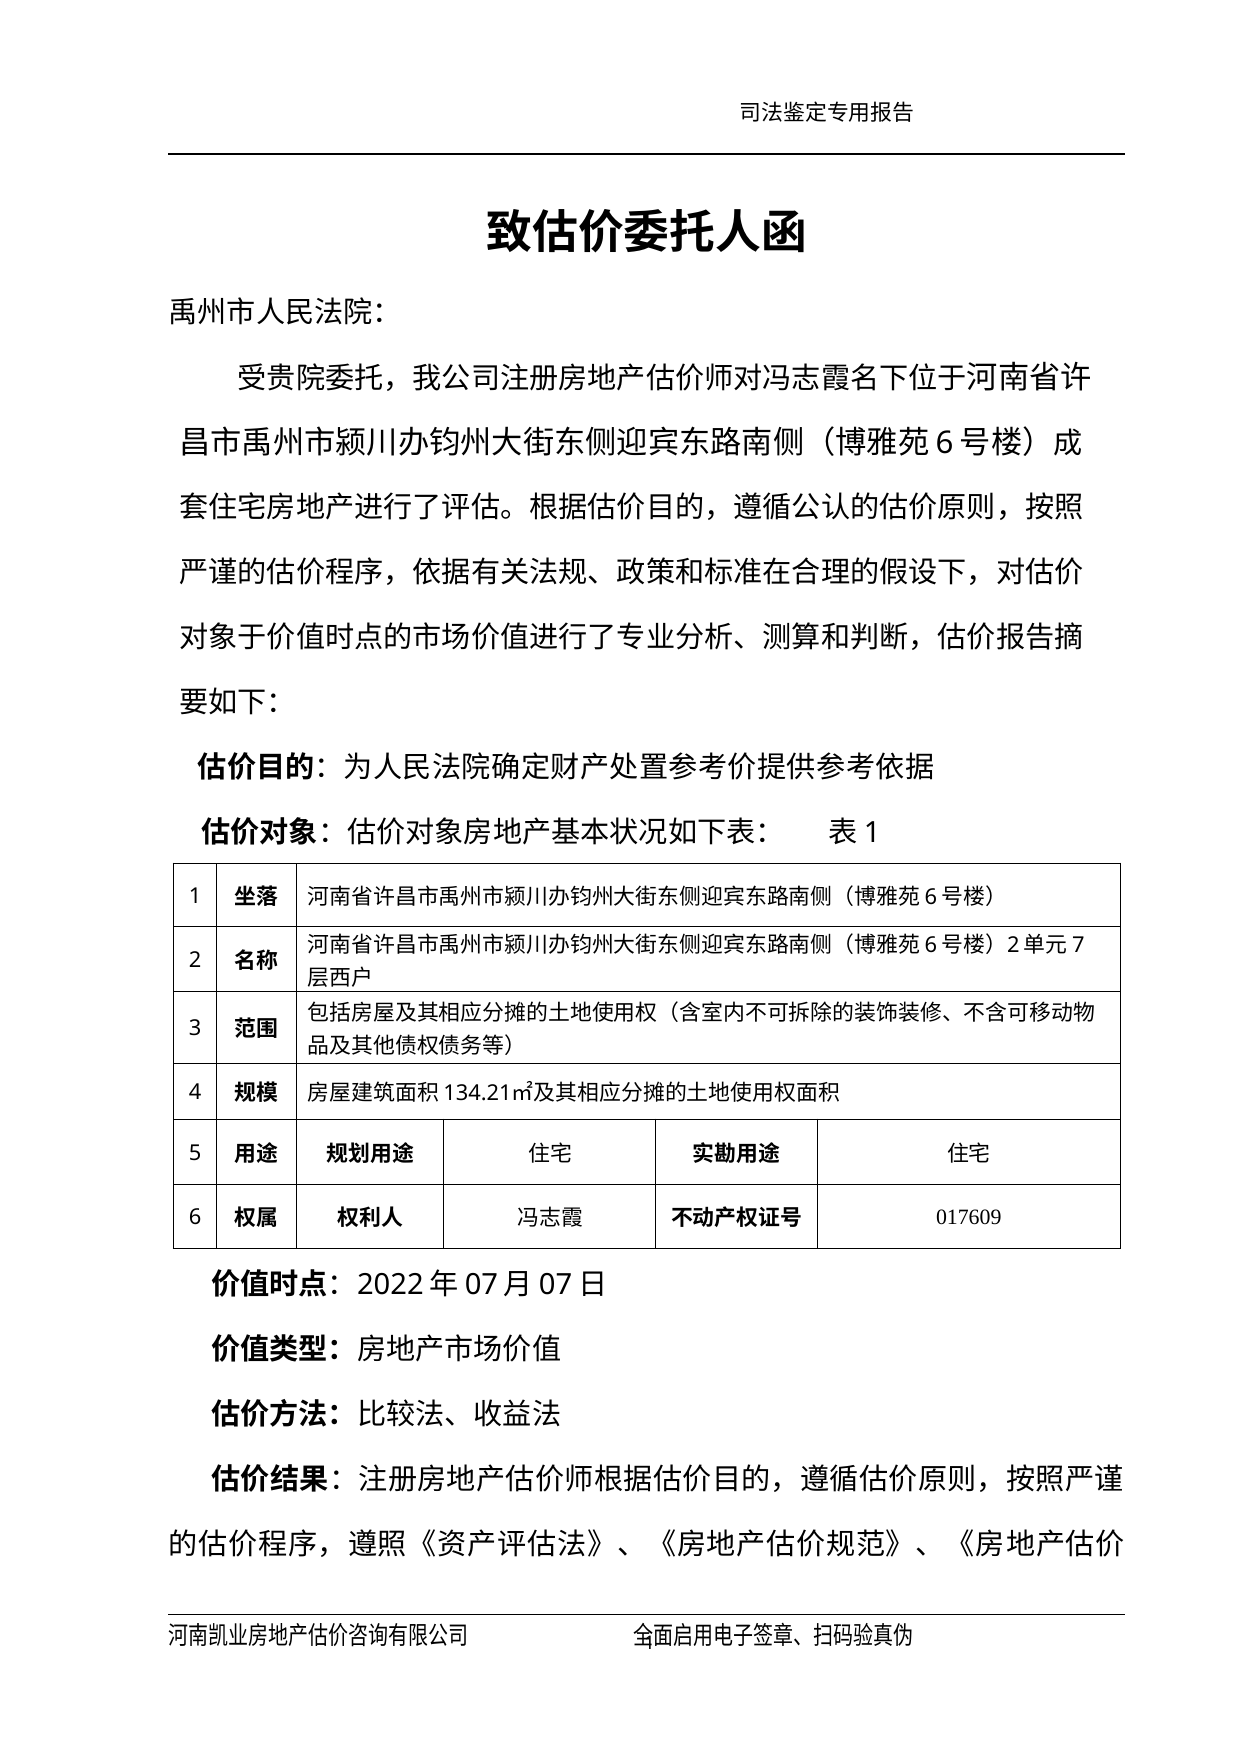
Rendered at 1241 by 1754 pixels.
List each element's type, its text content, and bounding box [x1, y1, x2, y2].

table_cell 6 [174, 1185, 216, 1248]
text 估价对象：估价对象房地产基本状况如下表： 表1 [201, 797, 1125, 862]
table_cell 实勘用途 [656, 1120, 817, 1184]
table_cell 河南省许昌市禹州市颍川办钧州大街东侧迎宾东路南侧（博雅苑6号楼）2单元7层西户 [297, 927, 1120, 991]
text 估价方法：比较法、收益法 [168, 1379, 1125, 1444]
table_header 1 [174, 864, 216, 926]
table_cell 范围 [217, 992, 296, 1063]
table_header 坐落 [217, 864, 296, 926]
table_cell 包括房屋及其相应分摊的土地使用权（含室内不可拆除的装饰装修、不含可移动物品及其他债权债务等） [297, 992, 1120, 1063]
text 价值类型：房地产市场价值 [168, 1314, 1125, 1379]
table_cell 冯志霞 [444, 1185, 655, 1248]
table_cell 权利人 [297, 1185, 443, 1248]
text 估价目的：为人民法院确定财产处置参考价提供参考依据 [168, 732, 1125, 797]
table_cell 房屋建筑面积134.21㎡及其相应分摊的土地使用权面积 [297, 1064, 1120, 1118]
table_cell 规划用途 [297, 1120, 443, 1184]
list 致估价委托人函 [168, 180, 1125, 277]
table_cell 住宅 [818, 1120, 1120, 1184]
text 价值时点：2022年07月07日 [168, 1249, 1125, 1314]
table_cell 不动产权证号 [656, 1185, 817, 1248]
text 受贵院委托，我公司注册房地产估价师对冯志霞名下位于河南省许昌市禹州市颍川办钧州大街东侧迎宾东路南侧（博雅苑6号楼）成套住宅房地产进行了评估。根据估价目的，遵循公认的估价原则，按照严谨的估价程序，依据有关法规、政策和标准在合理的假设下，对估价对象于价值时点的市场价值进行了专业分析、测算和判断，估价报告摘要如下： [179, 342, 1106, 732]
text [168, 1444, 1125, 1574]
table_cell 用途 [217, 1120, 296, 1184]
text 禹州市人民法院： [168, 277, 1125, 342]
table_cell 3 [174, 992, 216, 1063]
table_header 河南省许昌市禹州市颍川办钧州大街东侧迎宾东路南侧（博雅苑6号楼） [297, 864, 1120, 926]
table_cell 规模 [217, 1064, 296, 1118]
table_cell 2 [174, 927, 216, 991]
table_cell 名称 [217, 927, 296, 991]
table_cell 017609 [818, 1185, 1120, 1248]
table_cell 4 [174, 1064, 216, 1118]
table_cell 权属 [217, 1185, 296, 1248]
table_cell 5 [174, 1120, 216, 1184]
table_cell 住宅 [444, 1120, 655, 1184]
